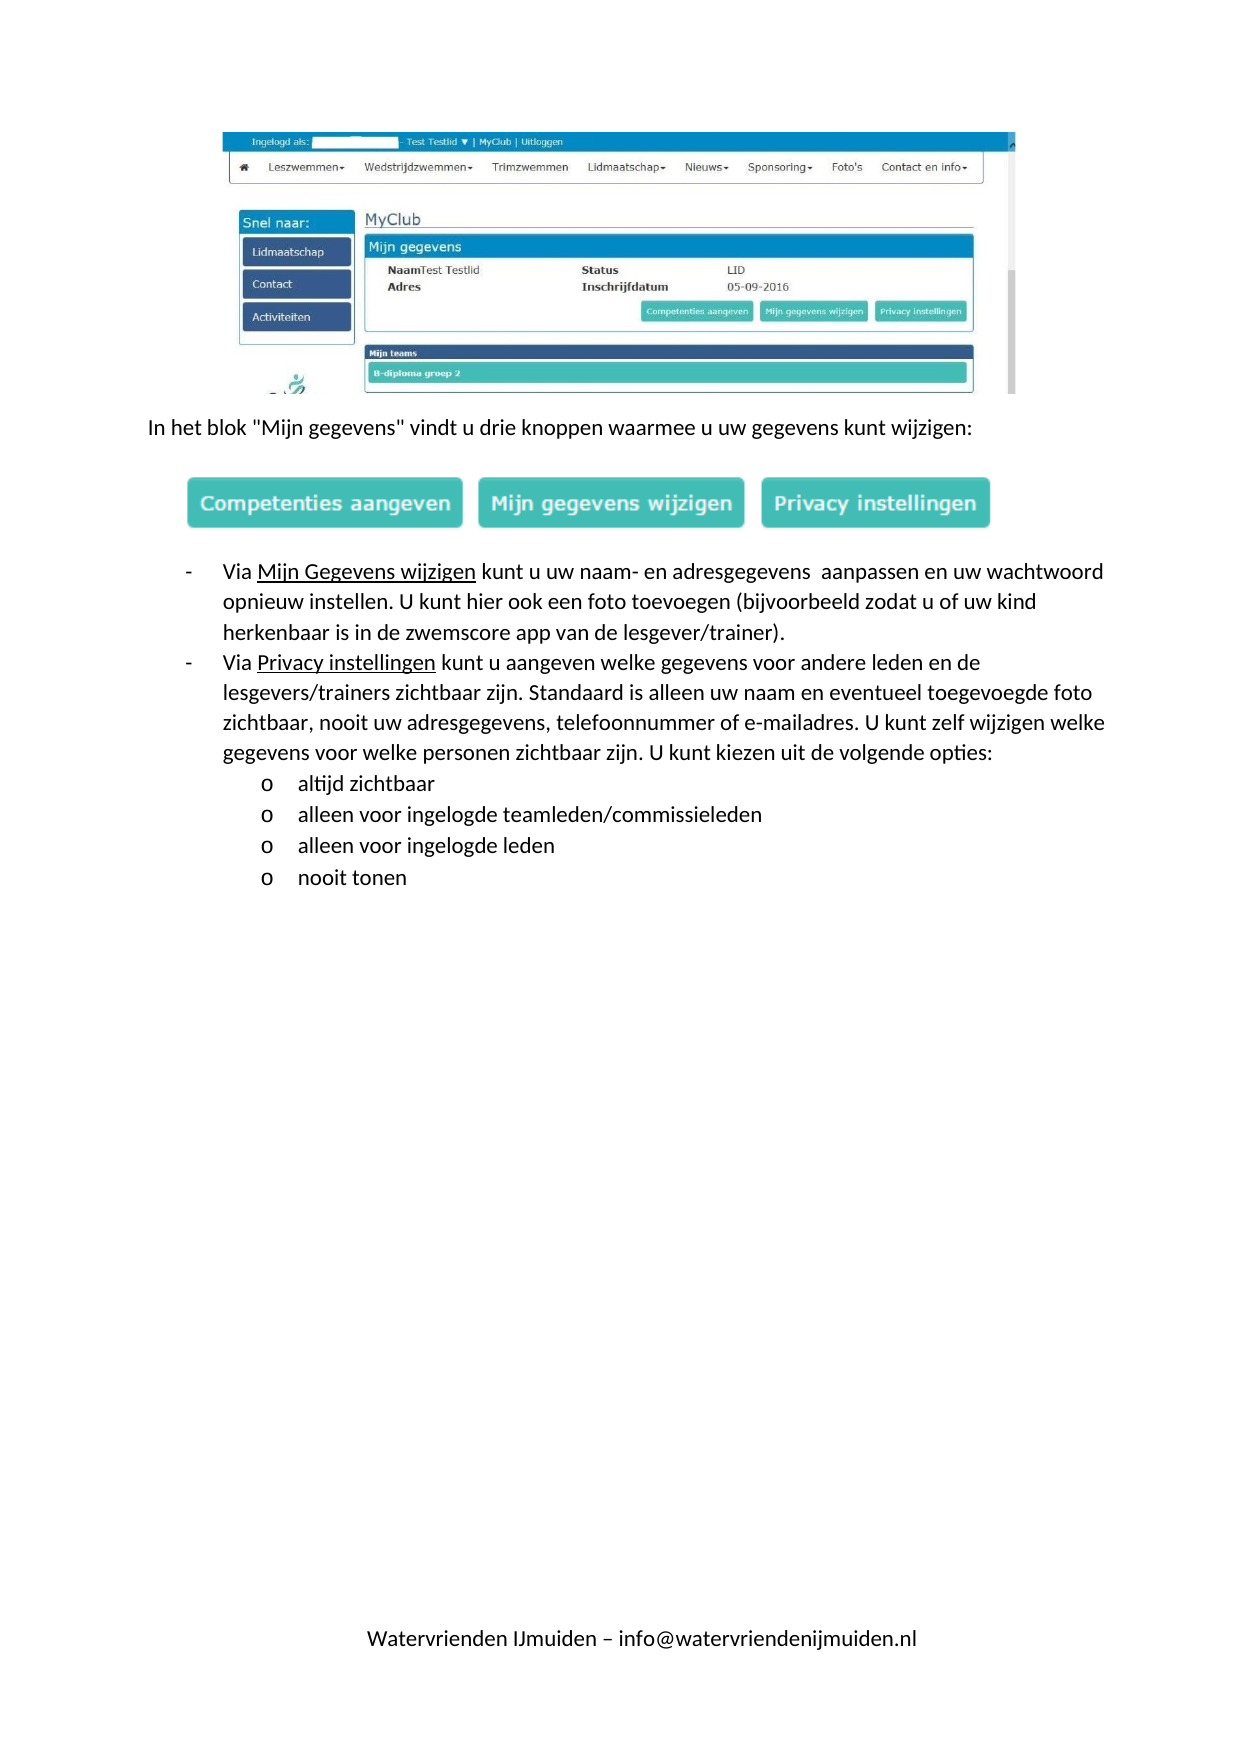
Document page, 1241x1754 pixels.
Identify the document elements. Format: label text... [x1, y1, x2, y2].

list Via Privacy instellingen kunt u aangeven welke gegevens voor andere leden en de lesgevers/trainers zichtbaar zijn. Standaard is alleen uw naam en eventueel toegevoegde foto zichtbaar, nooit uw adresgegevens, telefoonnummer of e-mailadres. U kunt zelf wijzigen welke gegevens voor welke personen zichtbaar zijn. U kunt kiezen uit de volgende opties: [185, 648, 1137, 767]
list alleen voor ingelogde teamleden/commissieleden [260, 800, 1137, 829]
list Via Mijn Gegevens wijzigen kunt u uw naam- en adresgegevens aanpassen en uw wachtwoord opnieuw instellen. U kunt hier ook een foto toevoegen (bijvoorbeeld zodat u of uw kind herkenbaar is in de zwemscore app van de lesgever/trainer). [185, 557, 1137, 646]
list altijd zichtbaar [260, 769, 1137, 798]
list nooit tonen [260, 863, 1137, 892]
picture [461, 139, 468, 145]
list alleen voor ingelogde leden [260, 832, 1137, 861]
picture [147, 443, 1006, 539]
picture [479, 138, 511, 147]
picture [428, 138, 457, 146]
picture [222, 132, 1016, 394]
picture [407, 138, 425, 146]
